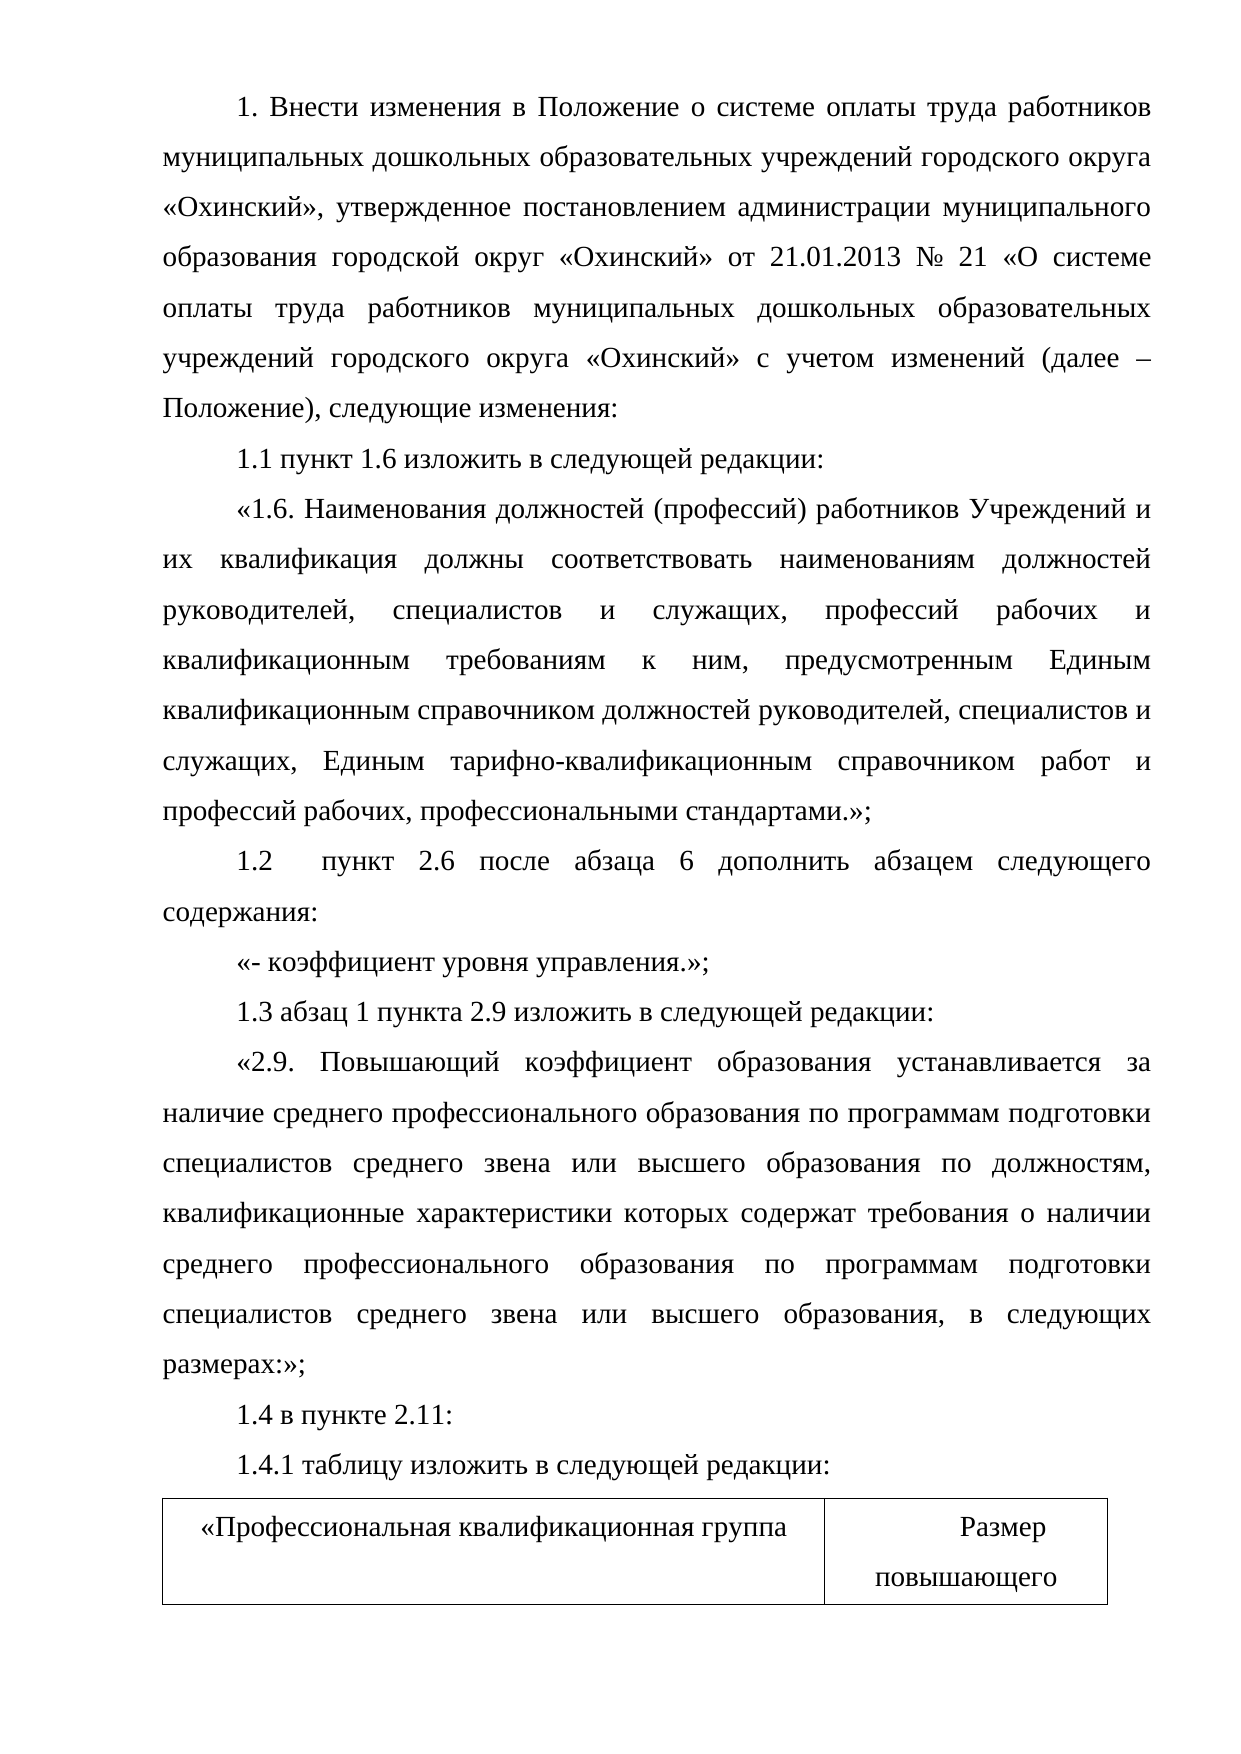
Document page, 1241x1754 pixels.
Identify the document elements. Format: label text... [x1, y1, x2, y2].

text «2.9. Повышающий коэффициент образования устанавливается за наличие среднего профессионального образования по программам подготовки специалистов среднего звена или высшего образования по должностям, квалификационные характеристики которых содержат требования о наличии среднего профессионального образования по программам подготовки специалистов среднего звена или высшего образования, в следующих размерах:»; [162, 1044, 1152, 1380]
text 1.2 пункт 2.6 после абзаца 6 дополнить абзацем следующего содержания: [162, 843, 1152, 927]
text 1.1 пункт 1.6 изложить в следующей редакции: [162, 441, 1152, 474]
text 1.4.1 таблицу изложить в следующей редакции: [162, 1447, 1152, 1481]
text 1. Внести изменения в Положение о системе оплаты труда работников муниципальных дошкольных образовательных учреждений городского округа «Охинский», утвержденное постановлением администрации муниципального образования городской округ «Охинский» от 21.01.2013 № 21 «О системе оплаты труда работников муниципальных дошкольных образовательных учреждений городского округа «Охинский» с учетом изменений (далее – Положение), следующие изменения: [162, 89, 1152, 424]
text 1.4 в пункте 2.11: [162, 1397, 1152, 1430]
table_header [163, 1499, 824, 1603]
text 1.3 абзац 1 пункта 2.9 изложить в следующей редакции: [162, 994, 1152, 1028]
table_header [825, 1499, 1107, 1603]
text «- коэффициент уровня управления.»; [162, 944, 1152, 977]
text «1.6. Наименования должностей (профессий) работников Учреждений и их квалификация должны соответствовать наименованиям должностей руководителей, специалистов и служащих, профессий рабочих и квалификационным требованиям к ним, предусмотренным Единым квалификационным справочником должностей руководителей, специалистов и служащих, Единым тарифно-квалификационным справочником работ и профессий рабочих, профессиональными стандартами.»; [162, 491, 1152, 827]
